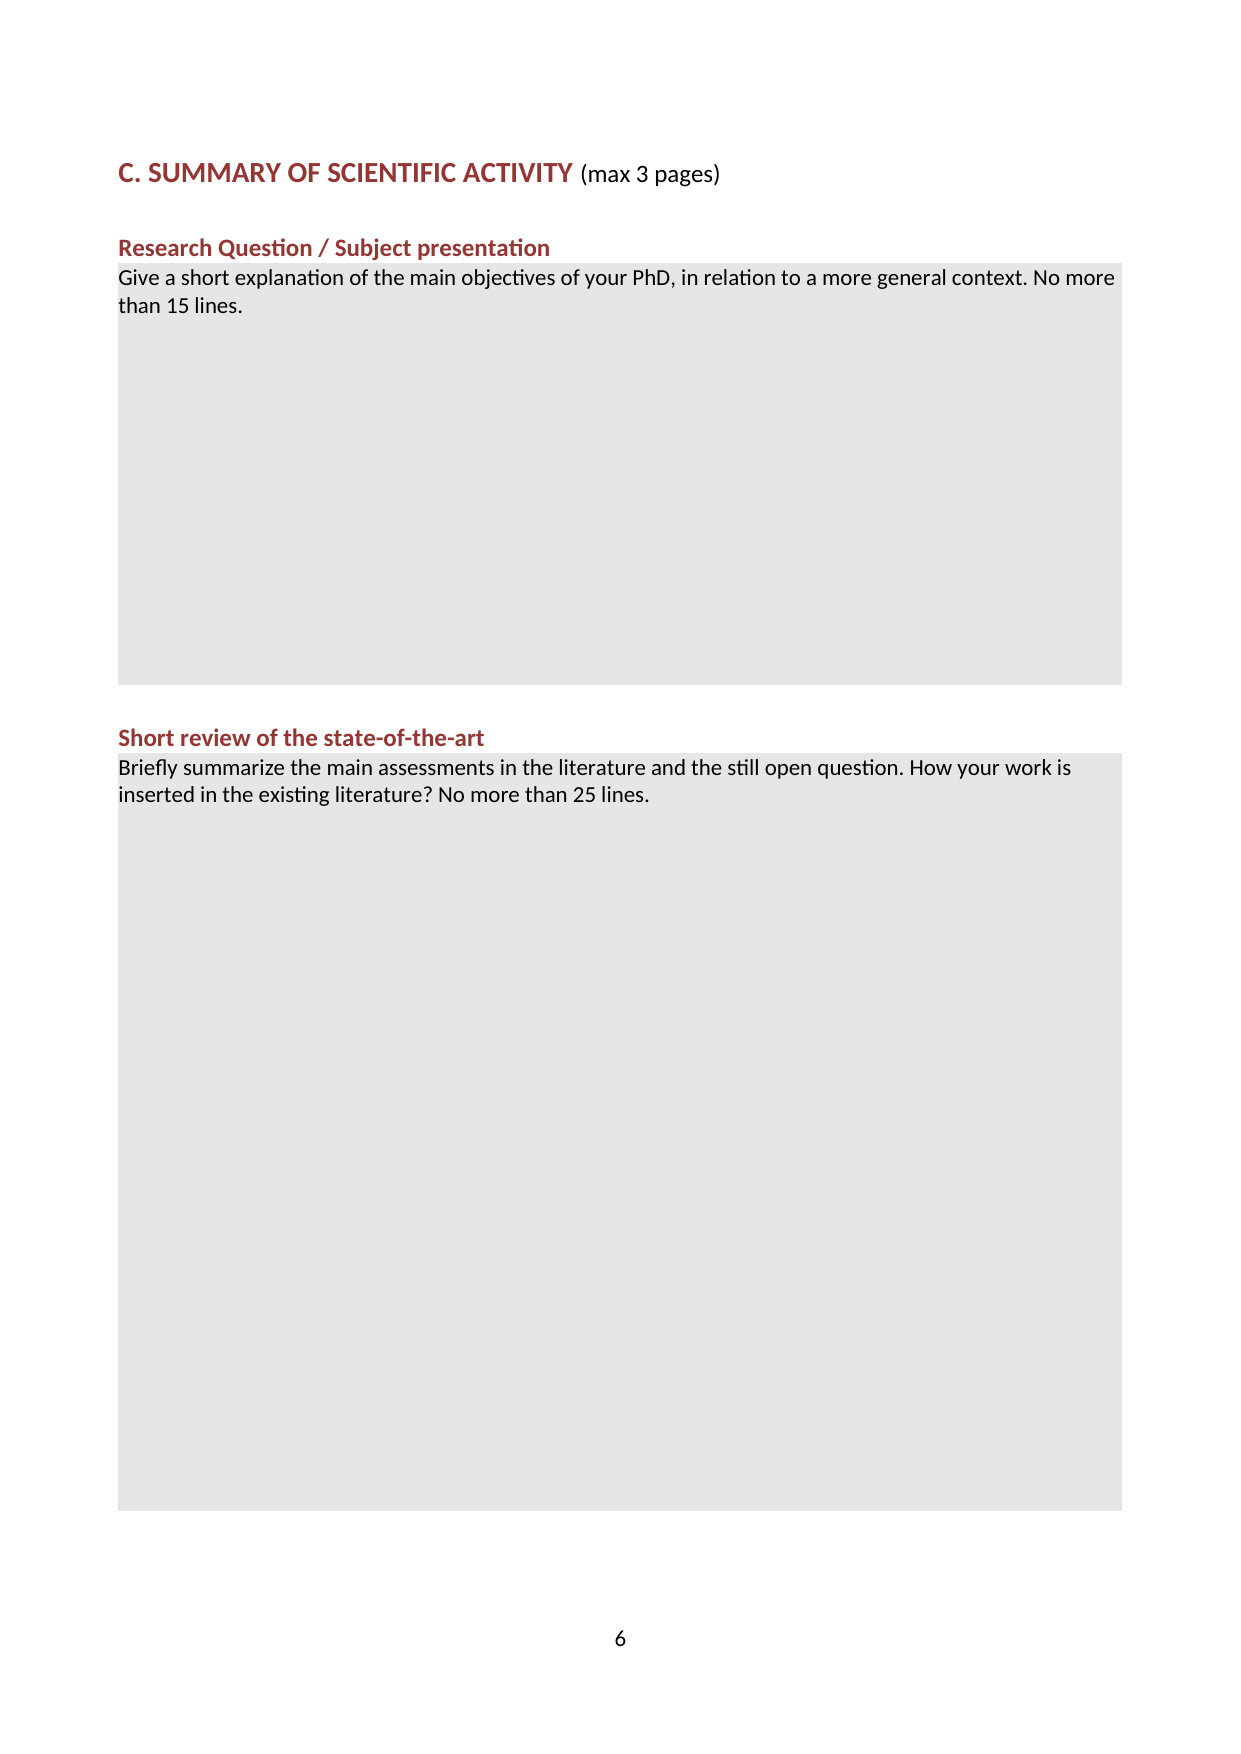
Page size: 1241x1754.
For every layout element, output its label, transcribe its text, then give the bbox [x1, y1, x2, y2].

text Short review of the state-of-the-art [118, 722, 1122, 753]
text Research Question / Subject presentation [118, 232, 1122, 263]
text C. SUMMARY OF SCIENTIFIC ACTIVITY (max 3 pages) [118, 154, 1122, 189]
